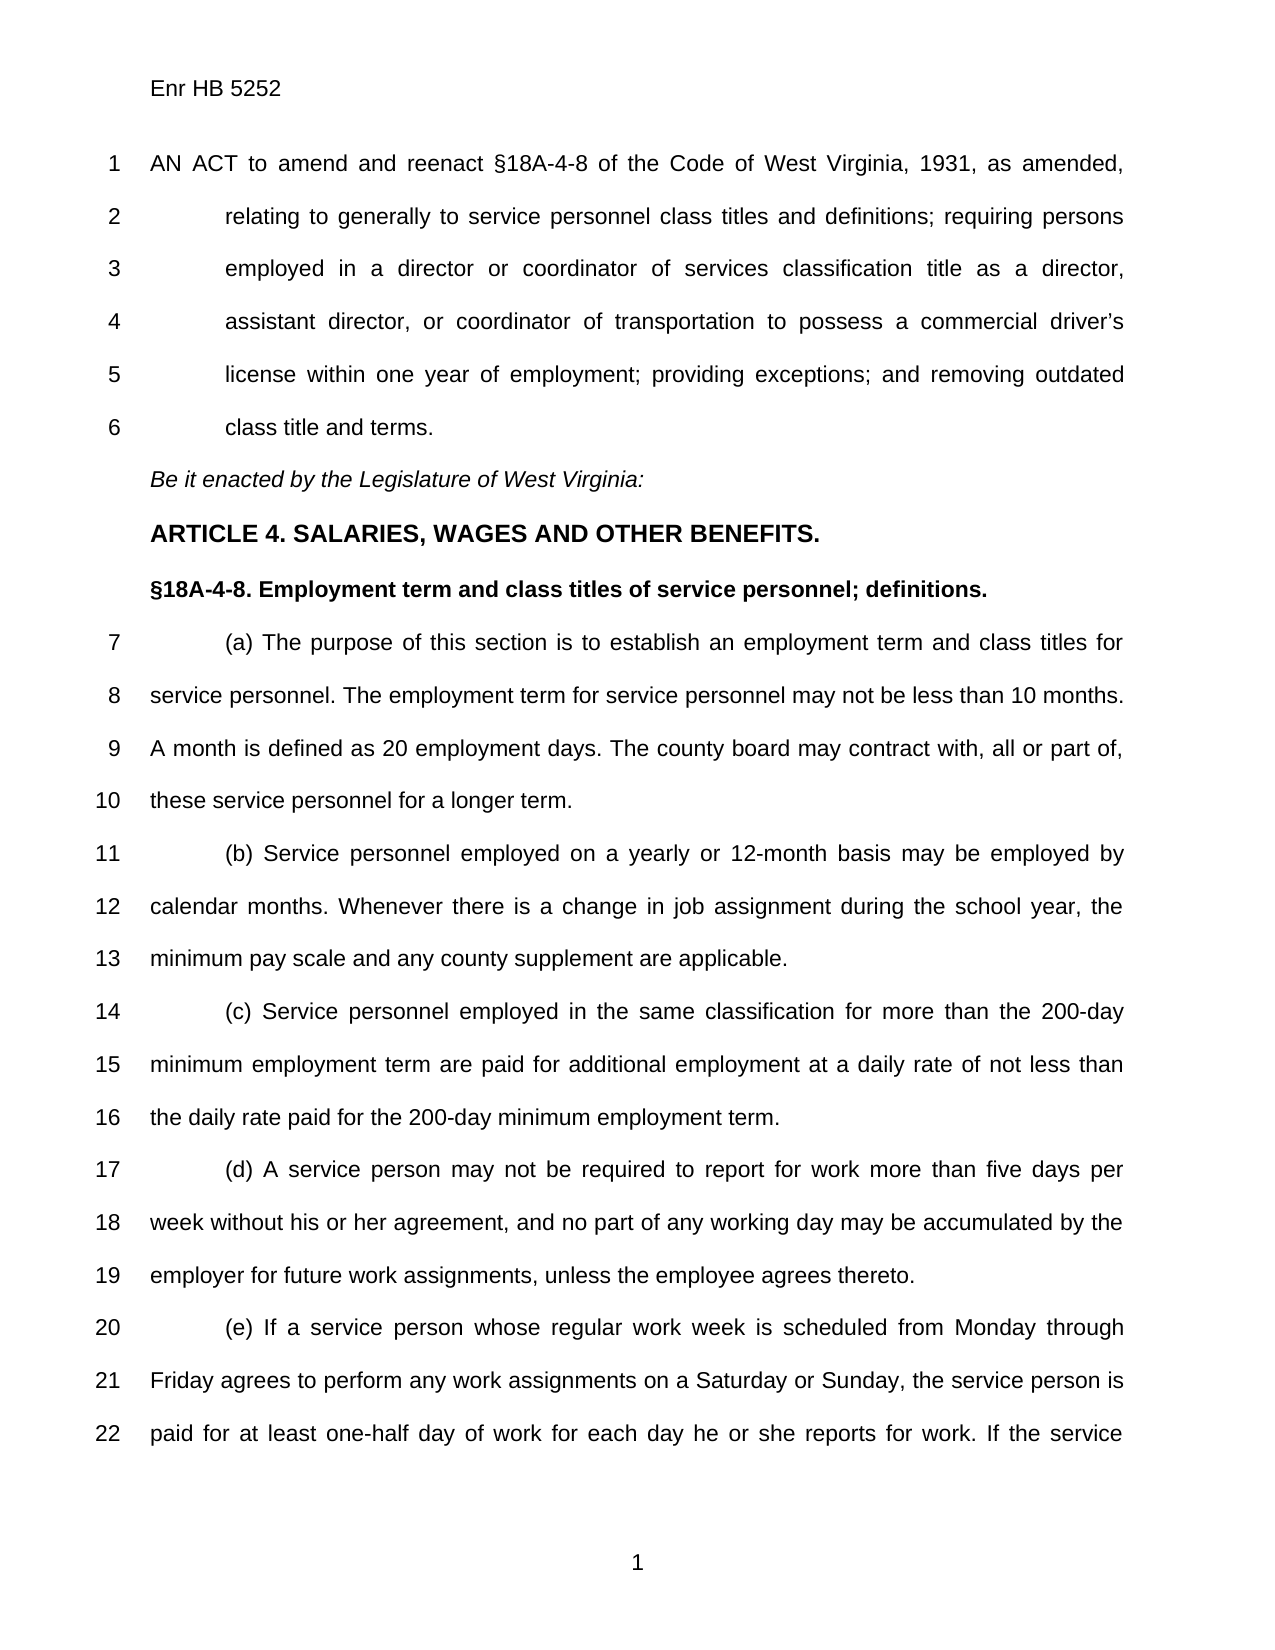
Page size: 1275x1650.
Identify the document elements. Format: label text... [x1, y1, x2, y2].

text ARTICLE 4. SALARIES, WAGES AND OTHER BENEFITS. [150, 519, 1125, 548]
title AN ACT to amend and reenact §18A-4-8 of the Code of West Virginia, 1931, as amended, relating to generally to service personnel class titles and definitions; requiring persons employed in a director or coordinator of services classification title as a director, assistant director, or coordinator of transportation to possess a commercial driver’s license within one year of employment; providing exceptions; and removing outdated class title and terms. [150, 150, 1125, 440]
text (d) A service person may not be required to report for work more than five days per week without his or her agreement, and no part of any working day may be accumulated by the employer for future work assignments, unless the employee agrees thereto. [150, 1156, 1125, 1288]
text (b) Service personnel employed on a yearly or 12-month basis may be employed by calendar months. Whenever there is a change in job assignment during the school year, the minimum pay scale and any county supplement are applicable. [150, 840, 1125, 972]
text (c) Service personnel employed in the same classification for more than the 200-day minimum employment term are paid for additional employment at a daily rate of not less than the daily rate paid for the 200-day minimum employment term. [150, 998, 1125, 1130]
subtitle §18A-4-8. Employment term and class titles of service personnel; definitions. [150, 576, 1125, 603]
text Be it enacted by the Legislature of West Virginia: [150, 466, 1125, 493]
text (a) The purpose of this section is to establish an employment term and class titles for service personnel. The employment term for service personnel may not be less than 10 months. A month is defined as 20 employment days. The county board may contract with, all or part of, these service personnel for a longer term. [150, 629, 1125, 814]
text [150, 1314, 1125, 1446]
